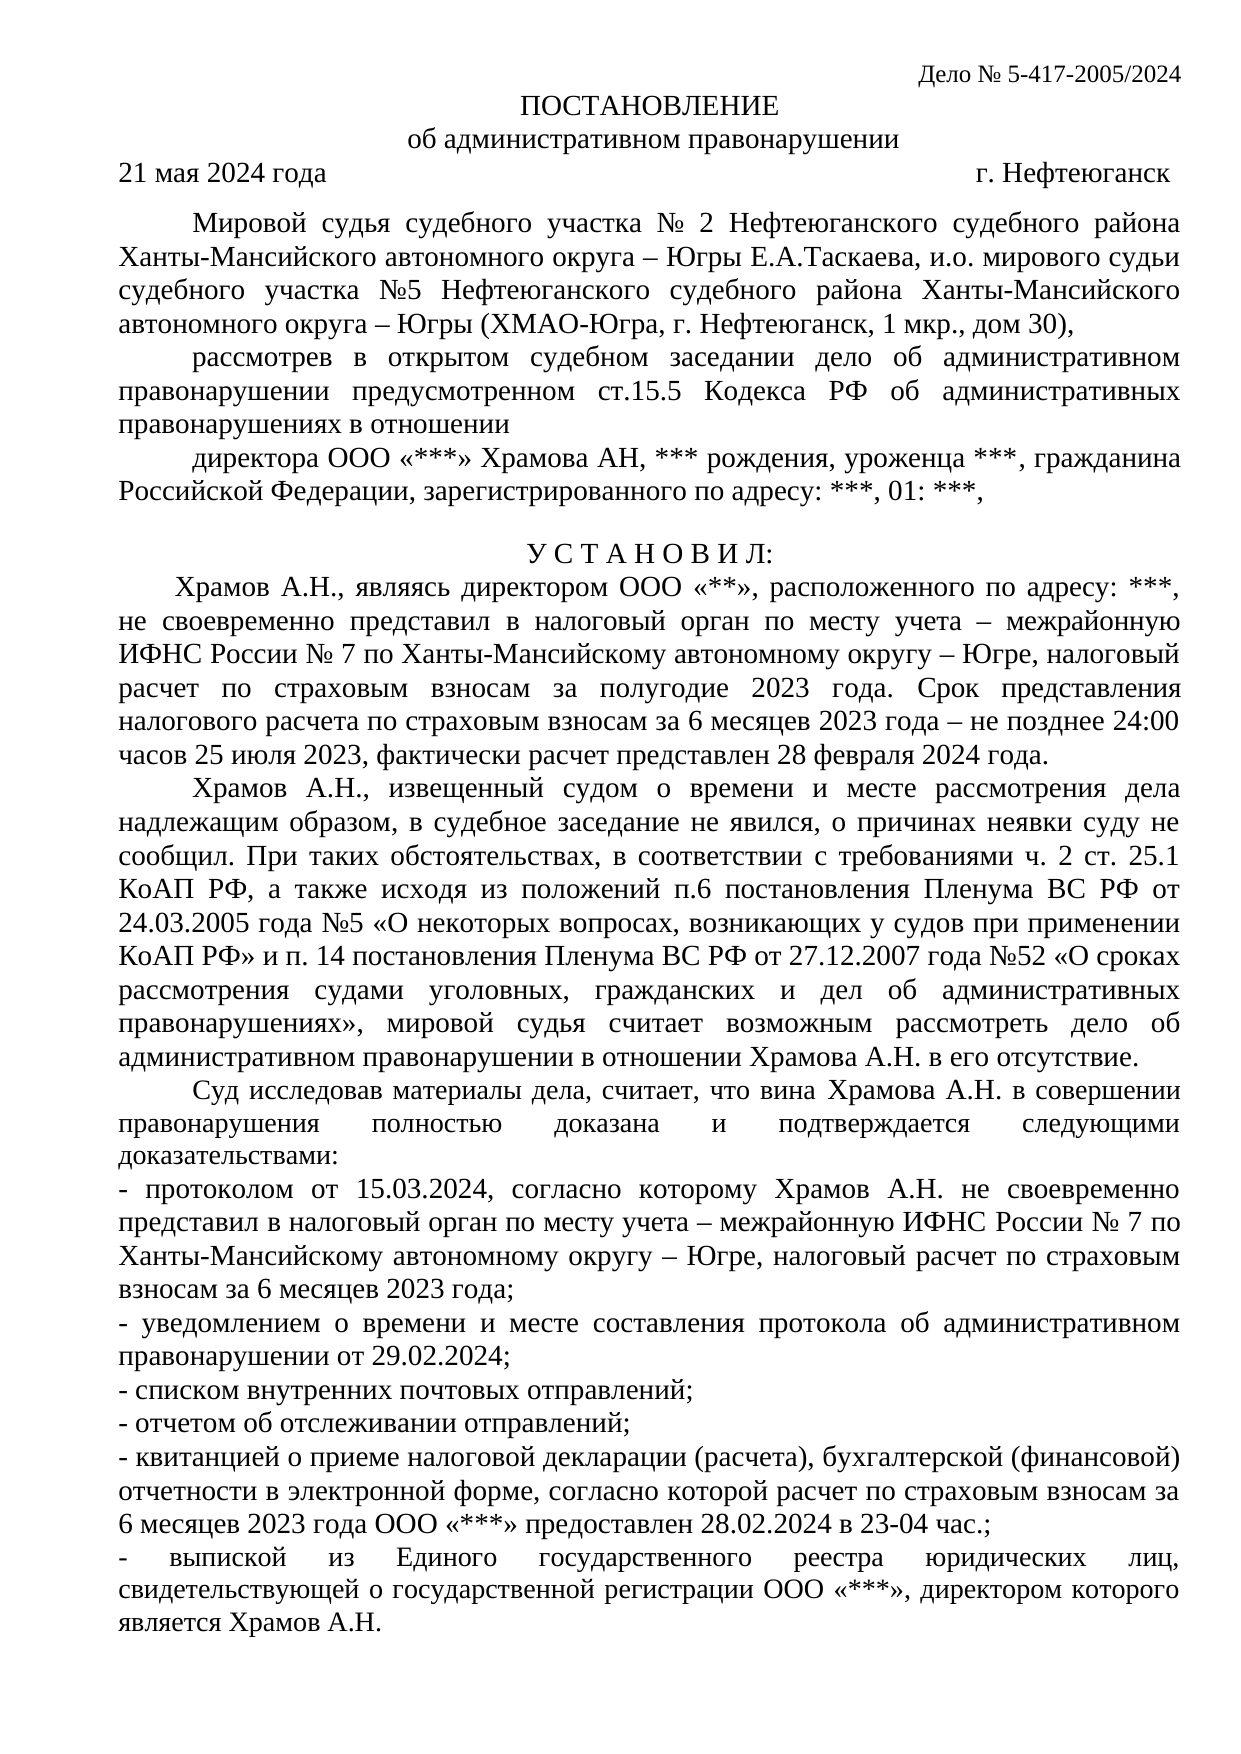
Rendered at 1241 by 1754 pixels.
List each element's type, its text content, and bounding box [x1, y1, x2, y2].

title об административном правонарушении [118, 121, 1181, 155]
text Суд исследовав материалы дела, считает, что вина Храмова А.Н. в совершении правонарушения полностью доказана и подтверждается следующими доказательствами: [118, 1072, 1181, 1171]
text - уведомлением о времени и месте составления протокола об административном правонарушении от 29.02.2024; [118, 1305, 1181, 1372]
text - квитанцией о приеме налоговой декларации (расчета), бухгалтерской (финансовой) отчетности в электронной форме, согласно которой расчет по страховым взносам за 6 месяцев 2023 года ООО «***» предоставлен 28.02.2024 в 23-04 час.; [118, 1439, 1181, 1540]
text - отчетом об отслеживании отправлений; [118, 1406, 1181, 1439]
title ПОСТАНОВЛЕНИЕ [118, 88, 1181, 121]
text Мировой судья судебного участка № 2 Нефтеюганского судебного района Ханты-Мансийского автономного округа – Югры Е.А.Таскаева, и.о. мирового судьи судебного участка №5 Нефтеюганского судебного района Ханты-Мансийского автономного округа – Югры (ХМАО-Югра, г. Нефтеюганск, 1 мкр., дом 30), [118, 205, 1181, 339]
text Храмов А.Н., извещенный судом о времени и месте рассмотрения дела надлежащим образом, в судебное заседание не явился, о причинах неявки суду не сообщил. При таких обстоятельствах, в соответствии с требованиями ч. 2 ст. 25.1 КоАП РФ, а также исходя из положений п.6 постановления Пленума ВС РФ от 24.03.2005 года №5 «О некоторых вопросах, возникающих у судов при применении КоАП РФ» и п. 14 постановления Пленума ВС РФ от 27.12.2007 года №52 «О сроках рассмотрения судами уголовных, гражданских и дел об административных правонарушениях», мировой судья считает возможным рассмотреть дело об административном правонарушении в отношении Храмова А.Н. в его отсутствие. [118, 771, 1181, 1072]
text - списком внутренних почтовых отправлений; [118, 1372, 1181, 1406]
text директора ООО «***» Храмова АН, *** рождения, уроженца ***, гражданина Российской Федерации, зарегистрированного по адресу: ***, 01: ***, [118, 440, 1181, 507]
text У С Т А Н О В И Л: [118, 536, 1181, 569]
text рассмотрев в открытом судебном заседании дело об административном правонарушении предусмотренном ст.15.5 Кодекса РФ об административных правонарушениях в отношении [118, 339, 1181, 440]
text Храмов А.Н., являясь директором ООО «**», расположенного по адресу: ***, не своевременно представил в налоговый орган по месту учета – межрайонную ИФНС России № 7 по Ханты-Мансийскому автономному округу – Югре, налоговый расчет по страховым взносам за полугодие 2023 года. Срок представления налогового расчета по страховым взносам за 6 месяцев 2023 года – не позднее 24:00 часов 25 июля 2023, фактически расчет представлен 28 февраля 2024 года. [118, 569, 1181, 771]
text Дело № 5-417-2005/2024 [118, 59, 1181, 88]
text - выпиской из Единого государственного реестра юридических лиц, свидетельствующей о государственной регистрации ООО «***», директором которого является Храмов А.Н. [118, 1540, 1181, 1637]
text 21 мая 2024 года г. Нефтеюганск [118, 155, 1181, 188]
text - протоколом от 15.03.2024, согласно которому Храмов А.Н. не своевременно представил в налоговый орган по месту учета – межрайонную ИФНС России № 7 по Ханты-Мансийскому автономному округу – Югре, налоговый расчет по страховым взносам за 6 месяцев 2023 года; [118, 1171, 1181, 1305]
